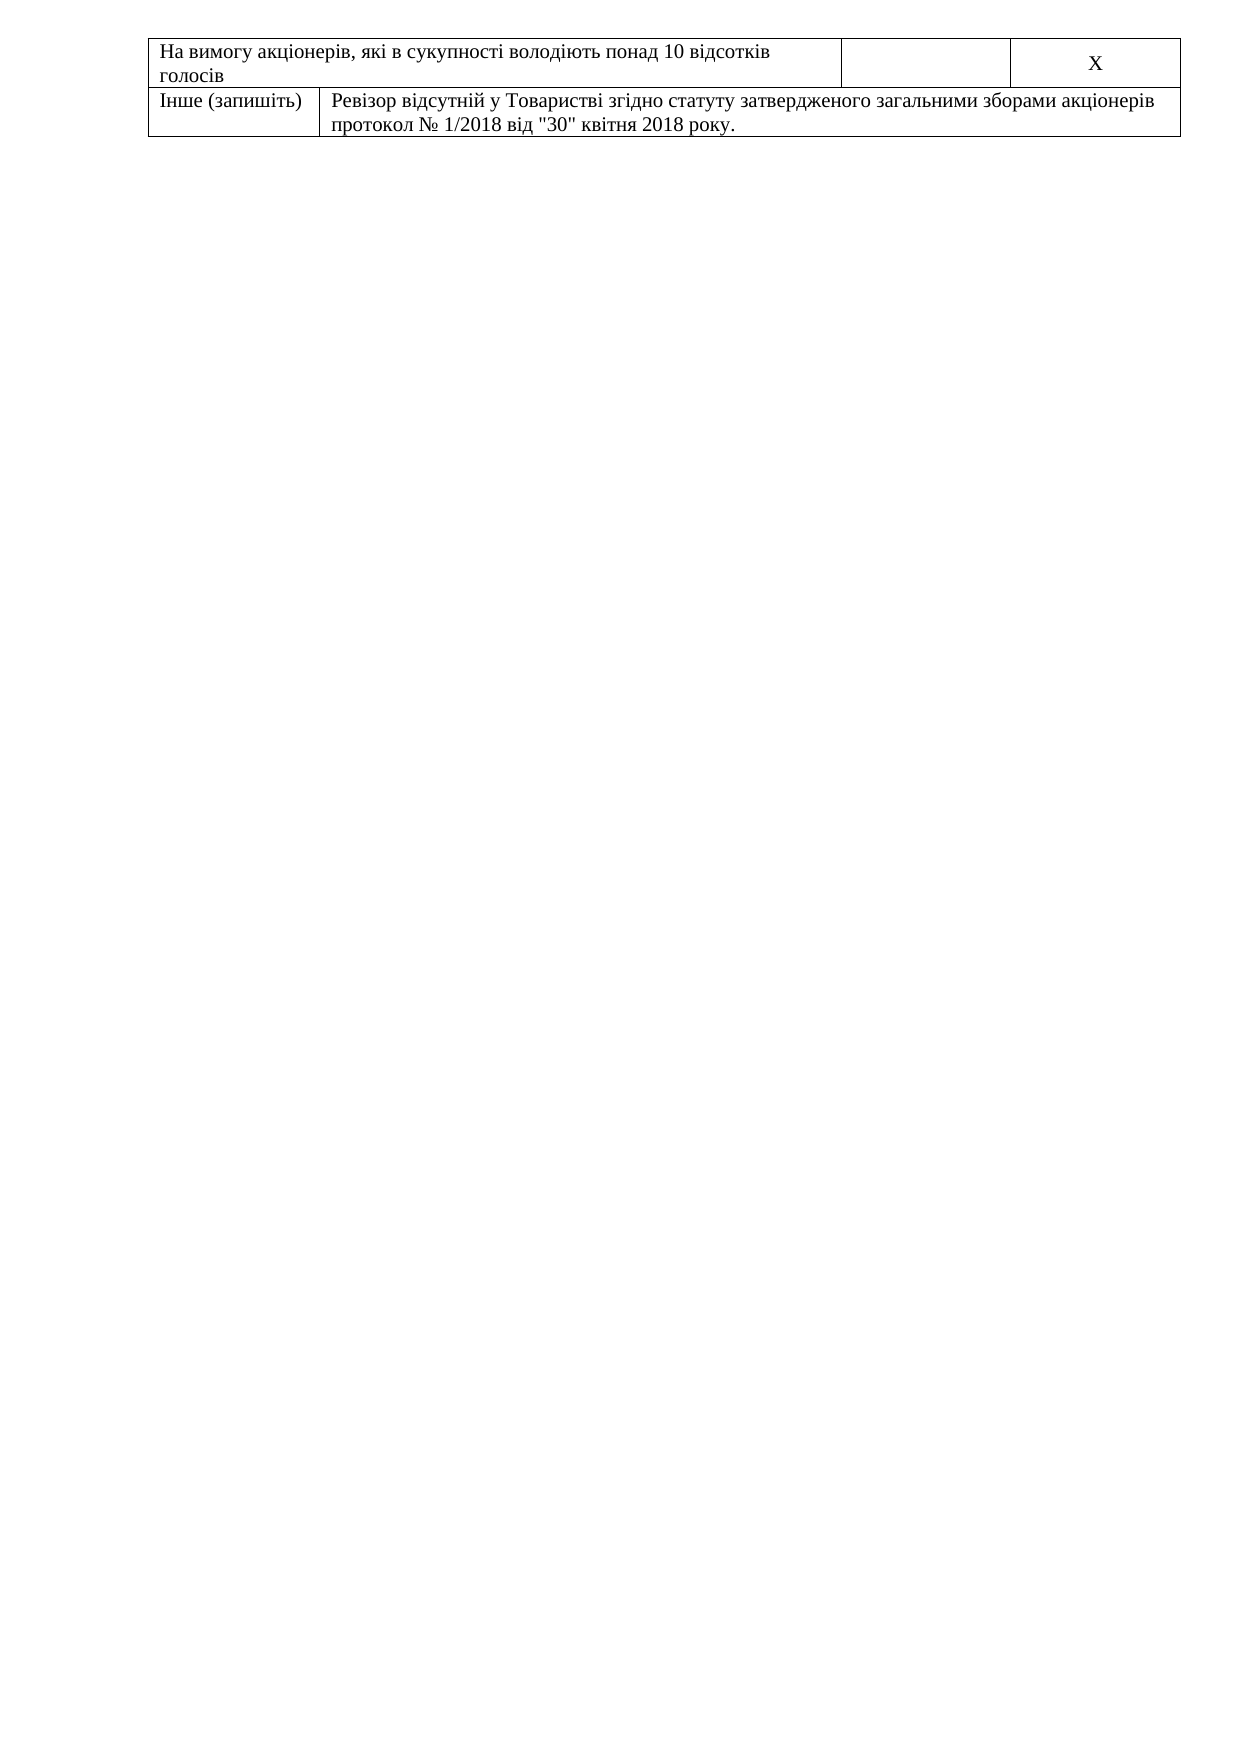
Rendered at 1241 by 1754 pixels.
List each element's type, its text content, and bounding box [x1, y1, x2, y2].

table_cell X [1011, 39, 1180, 87]
table_cell Ревізор відсутній у Товаристві згідно статуту затвердженого загальними зборами акціонерів протокол № 1/2018 від "30" квітня 2018 року. [320, 88, 1180, 136]
table_cell На вимогу акціонерів, які в сукупності володіють понад 10 відсотків голосів [149, 39, 841, 87]
table_cell Інше (запишіть) [149, 88, 319, 136]
table_cell [842, 39, 1010, 87]
